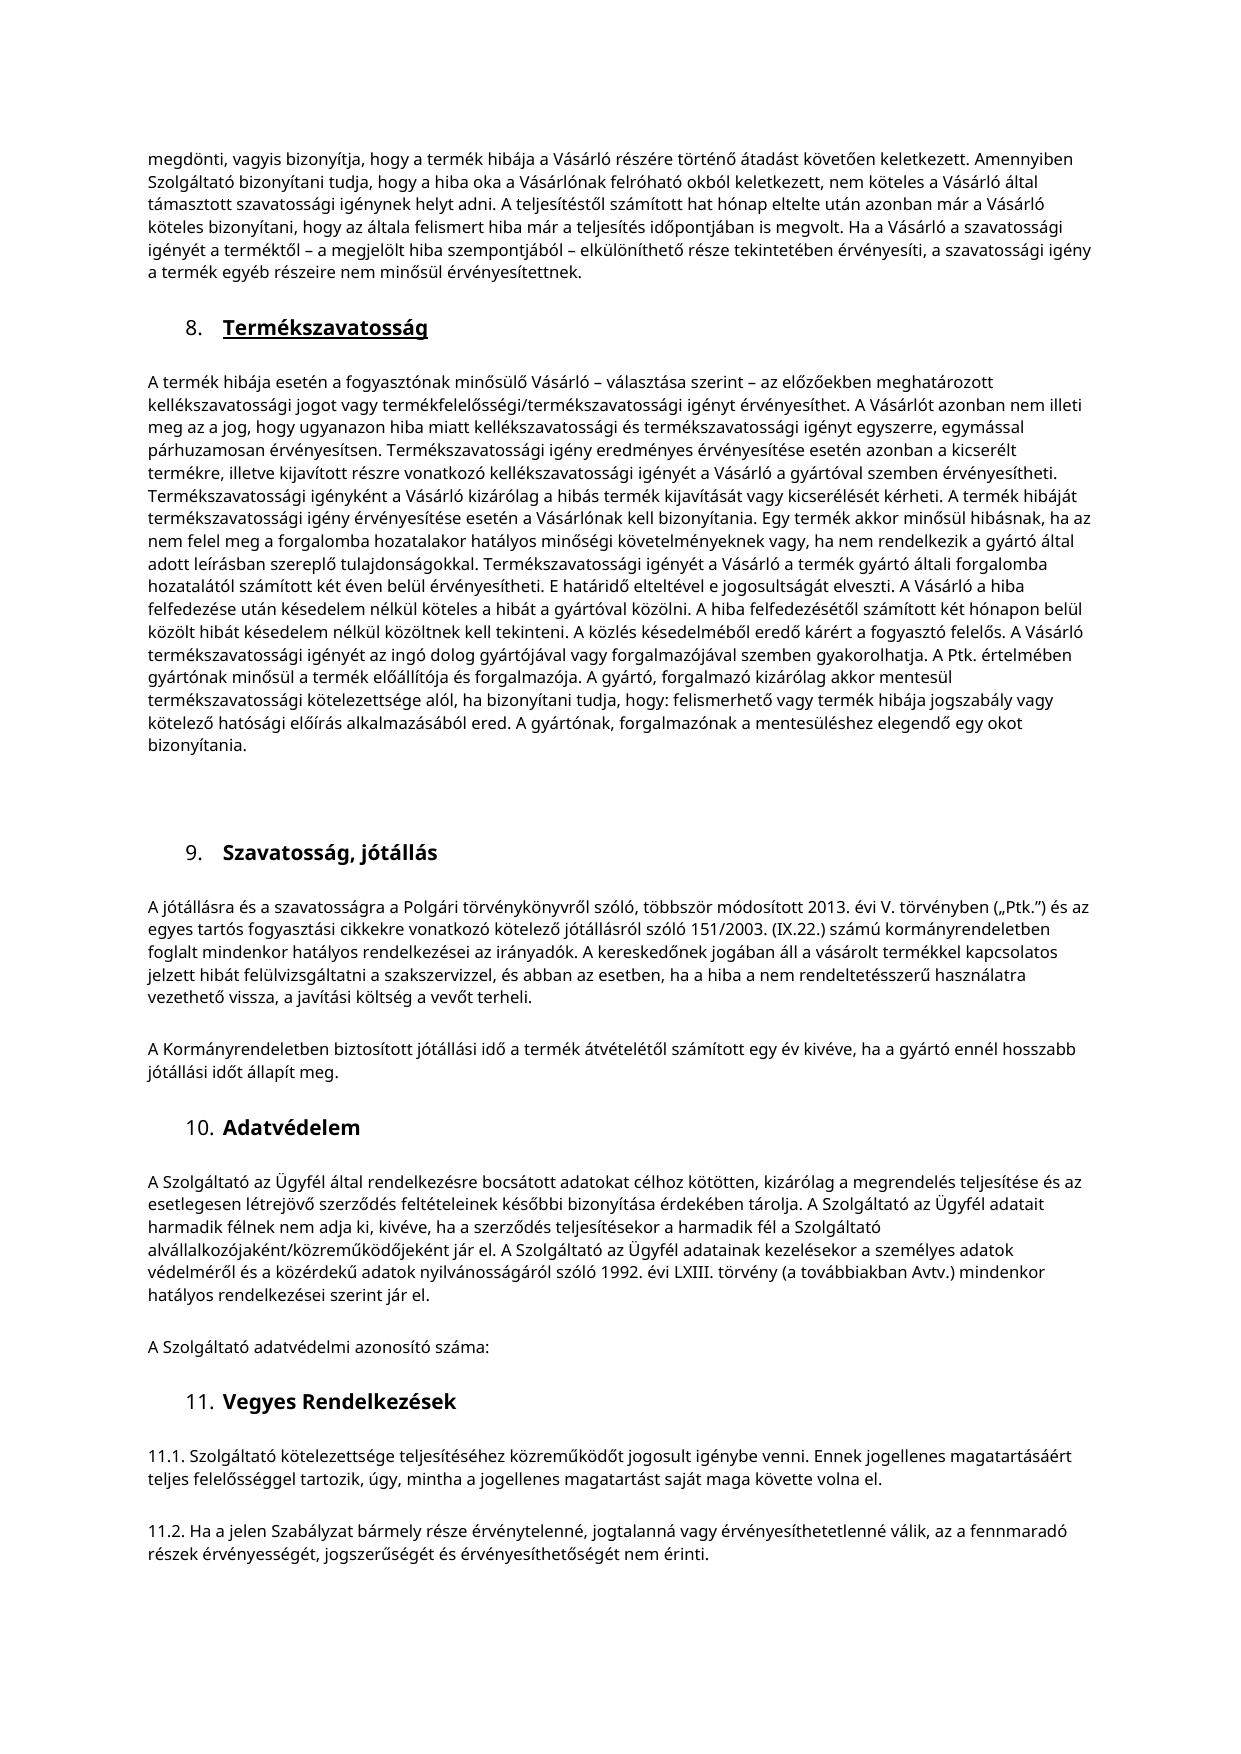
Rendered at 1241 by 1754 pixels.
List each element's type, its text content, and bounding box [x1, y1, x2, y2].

text 11.1. Szolgáltató kötelezettsége teljesítéséhez közreműködőt jogosult igénybe venni. Ennek jogellenes magatartásáért teljes felelősséggel tartozik, úgy, mintha a jogellenes magatartást saját maga követte volna el. [148, 1445, 1093, 1491]
list Adatvédelem [185, 1113, 1093, 1141]
text A jótállásra és a szavatosságra a Polgári törvénykönyvről szóló, többször módosított 2013. évi V. törvényben („Ptk.”) és az egyes tartós fogyasztási cikkekre vonatkozó kötelező jótállásról szóló 151/2003. (IX.22.) számú kormányrendeletben foglalt mindenkor hatályos rendelkezései az irányadók. A kereskedőnek jogában áll a vásárolt termékkel kapcsolatos jelzett hibát felülvizsgáltatni a szakszervizzel, és abban az esetben, ha a hiba a nem rendeltetésszerű használatra vezethető vissza, a javítási költség a vevőt terheli. [148, 895, 1093, 1009]
list Termékszavatosság [185, 313, 1093, 341]
text A Szolgáltató az Ügyfél által rendelkezésre bocsátott adatokat célhoz kötötten, kizárólag a megrendelés teljesítése és az esetlegesen létrejövő szerződés feltételeinek későbbi bizonyítása érdekében tárolja. A Szolgáltató az Ügyfél adatait harmadik félnek nem adja ki, kivéve, ha a szerződés teljesítésekor a harmadik fél a Szolgáltató alvállalkozójaként/közreműködőjeként jár el. A Szolgáltató az Ügyfél adatainak kezelésekor a személyes adatok védelméről és a közérdekű adatok nyilvánosságáról szóló 1992. évi LXIII. törvény (a továbbiakban Avtv.) mindenkor hatályos rendelkezései szerint jár el. [148, 1170, 1093, 1306]
list Vegyes Rendelkezések [185, 1387, 1093, 1416]
list Szavatosság, jótállás [185, 838, 1093, 866]
text 11.2. Ha a jelen Szabályzat bármely része érvénytelenné, jogtalanná vagy érvényesíthetetlenné válik, az a fennmaradó részek érvényességét, jogszerűségét és érvényesíthetőségét nem érinti. [148, 1520, 1093, 1565]
text A Kormányrendeletben biztosított jótállási idő a termék átvételétől számított egy év kivéve, ha a gyártó ennél hosszabb jótállási időt állapít meg. [148, 1038, 1093, 1083]
text A Szolgáltató adatvédelmi azonosító száma: [148, 1336, 1093, 1358]
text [148, 148, 1093, 284]
text A termék hibája esetén a fogyasztónak minősülő Vásárló – választása szerint – az előzőekben meghatározott kellékszavatossági jogot vagy termékfelelősségi/termékszavatossági igényt érvényesíthet. A Vásárlót azonban nem illeti meg az a jog, hogy ugyanazon hiba miatt kellékszavatossági és termékszavatossági igényt egyszerre, egymással párhuzamosan érvényesítsen. Termékszavatossági igény eredményes érvényesítése esetén azonban a kicserélt termékre, illetve kijavított részre vonatkozó kellékszavatossági igényét a Vásárló a gyártóval szemben érvényesítheti. Termékszavatossági igényként a Vásárló kizárólag a hibás termék kijavítását vagy kicserélését kérheti. A termék hibáját termékszavatossági igény érvényesítése esetén a Vásárlónak kell bizonyítania. Egy termék akkor minősül hibásnak, ha az nem felel meg a forgalomba hozatalakor hatályos minőségi követelményeknek vagy, ha nem rendelkezik a gyártó által adott leírásban szereplő tulajdonságokkal. Termékszavatossági igényét a Vásárló a termék gyártó általi forgalomba hozatalától számított két éven belül érvényesítheti. E határidő elteltével e jogosultságát elveszti. A Vásárló a hiba felfedezése után késedelem nélkül köteles a hibát a gyártóval közölni. A hiba felfedezésétől számított két hónapon belül közölt hibát késedelem nélkül közöltnek kell tekinteni. A közlés késedelméből eredő kárért a fogyasztó felelős. A Vásárló termékszavatossági igényét az ingó dolog gyártójával vagy forgalmazójával szemben gyakorolhatja. A Ptk. értelmében gyártónak minősül a termék előállítója és forgalmazója. A gyártó, forgalmazó kizárólag akkor mentesül termékszavatossági kötelezettsége alól, ha bizonyítani tudja, hogy: felismerhető vagy termék hibája jogszabály vagy kötelező hatósági előírás alkalmazásából ered. A gyártónak, forgalmazónak a mentesüléshez elegendő egy okot bizonyítania. [148, 371, 1093, 757]
